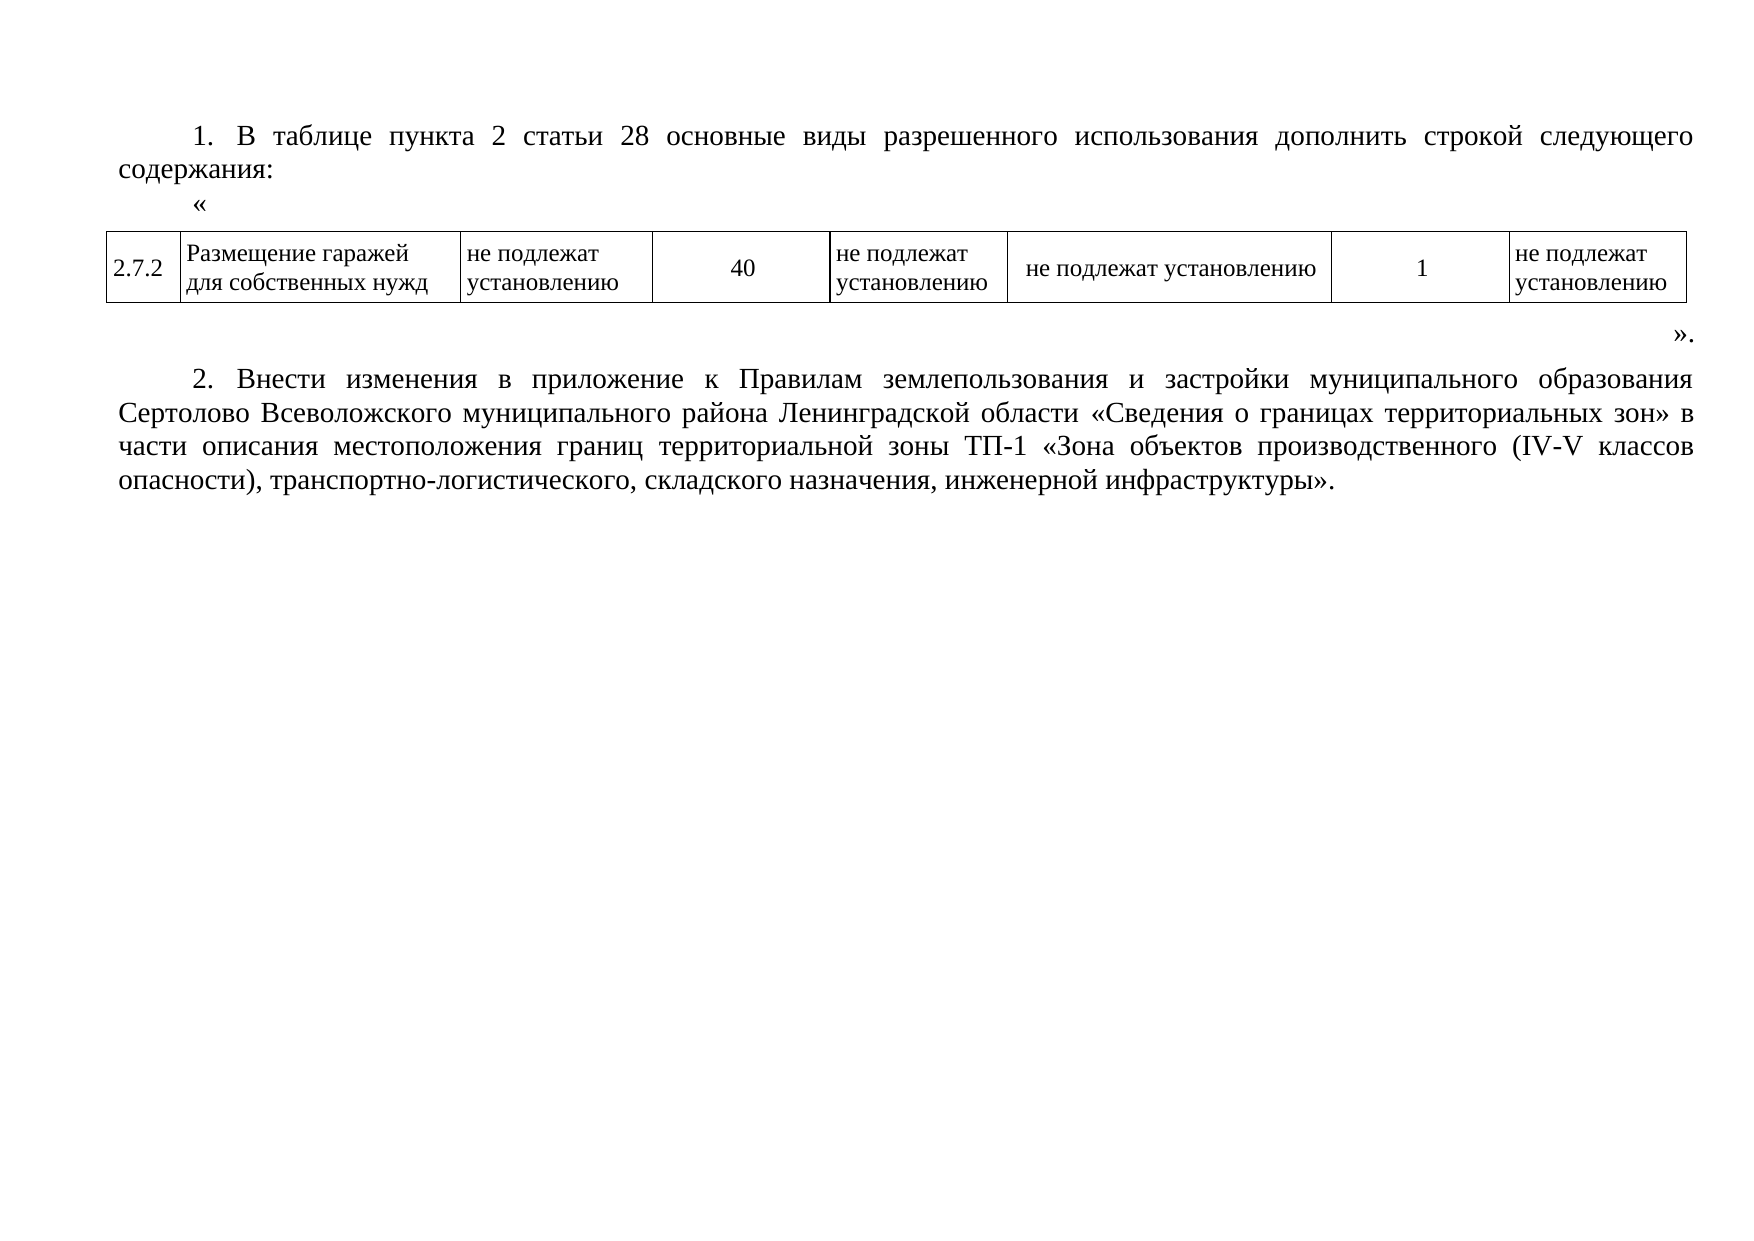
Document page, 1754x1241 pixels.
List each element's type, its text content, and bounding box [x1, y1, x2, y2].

text « [118, 185, 1695, 219]
table_header не подлежат установлению [1510, 232, 1686, 302]
table_header Размещение гаражей для собственных нужд [181, 232, 460, 302]
table_header не подлежат установлению [831, 232, 1007, 302]
table_header 2.7.2 [107, 232, 180, 302]
text 2. Внести изменения в приложение к Правилам землепользования и застройки муниципального образования Сертолово Всеволожского муниципального района Ленинградской области «Сведения о границах территориальных зон» в части описания местоположения границ территориальной зоны ТП-1 «Зона объектов производственного (IV-V классов опасности), транспортно-логистического, складского назначения, инженерной инфраструктуры». [118, 361, 1695, 495]
table_header не подлежат установлению [461, 232, 652, 302]
table_header 40 [653, 232, 829, 302]
text 1. В таблице пункта 2 статьи 28 основные виды разрешенного использования дополнить строкой следующего содержания: [118, 118, 1695, 185]
table_header не подлежат установлению [1008, 232, 1331, 302]
text ». [118, 315, 1695, 349]
table_header 1 [1332, 232, 1509, 302]
